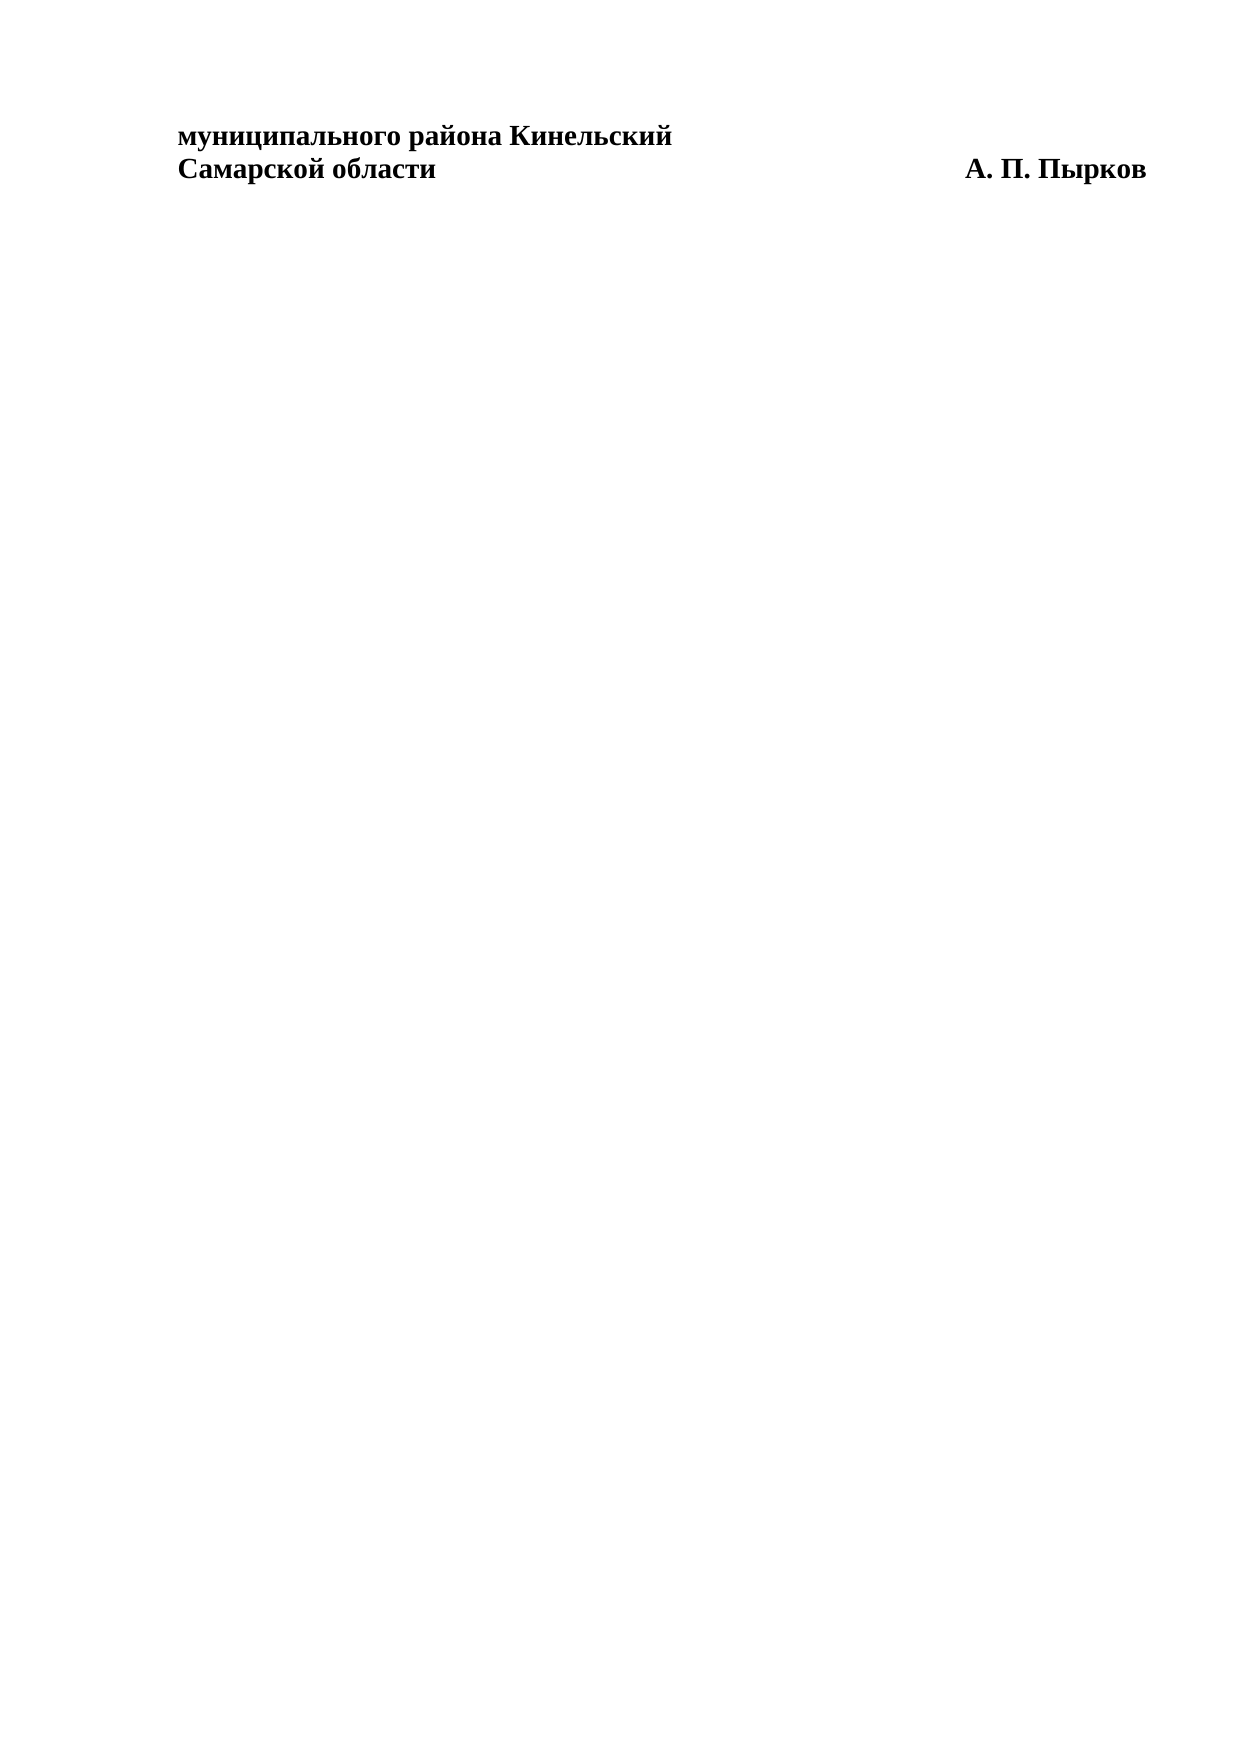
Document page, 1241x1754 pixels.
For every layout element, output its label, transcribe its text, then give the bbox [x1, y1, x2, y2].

text муниципального района Кинельский [177, 118, 1152, 152]
text Самарской области А. П. Пырков [177, 152, 1152, 185]
